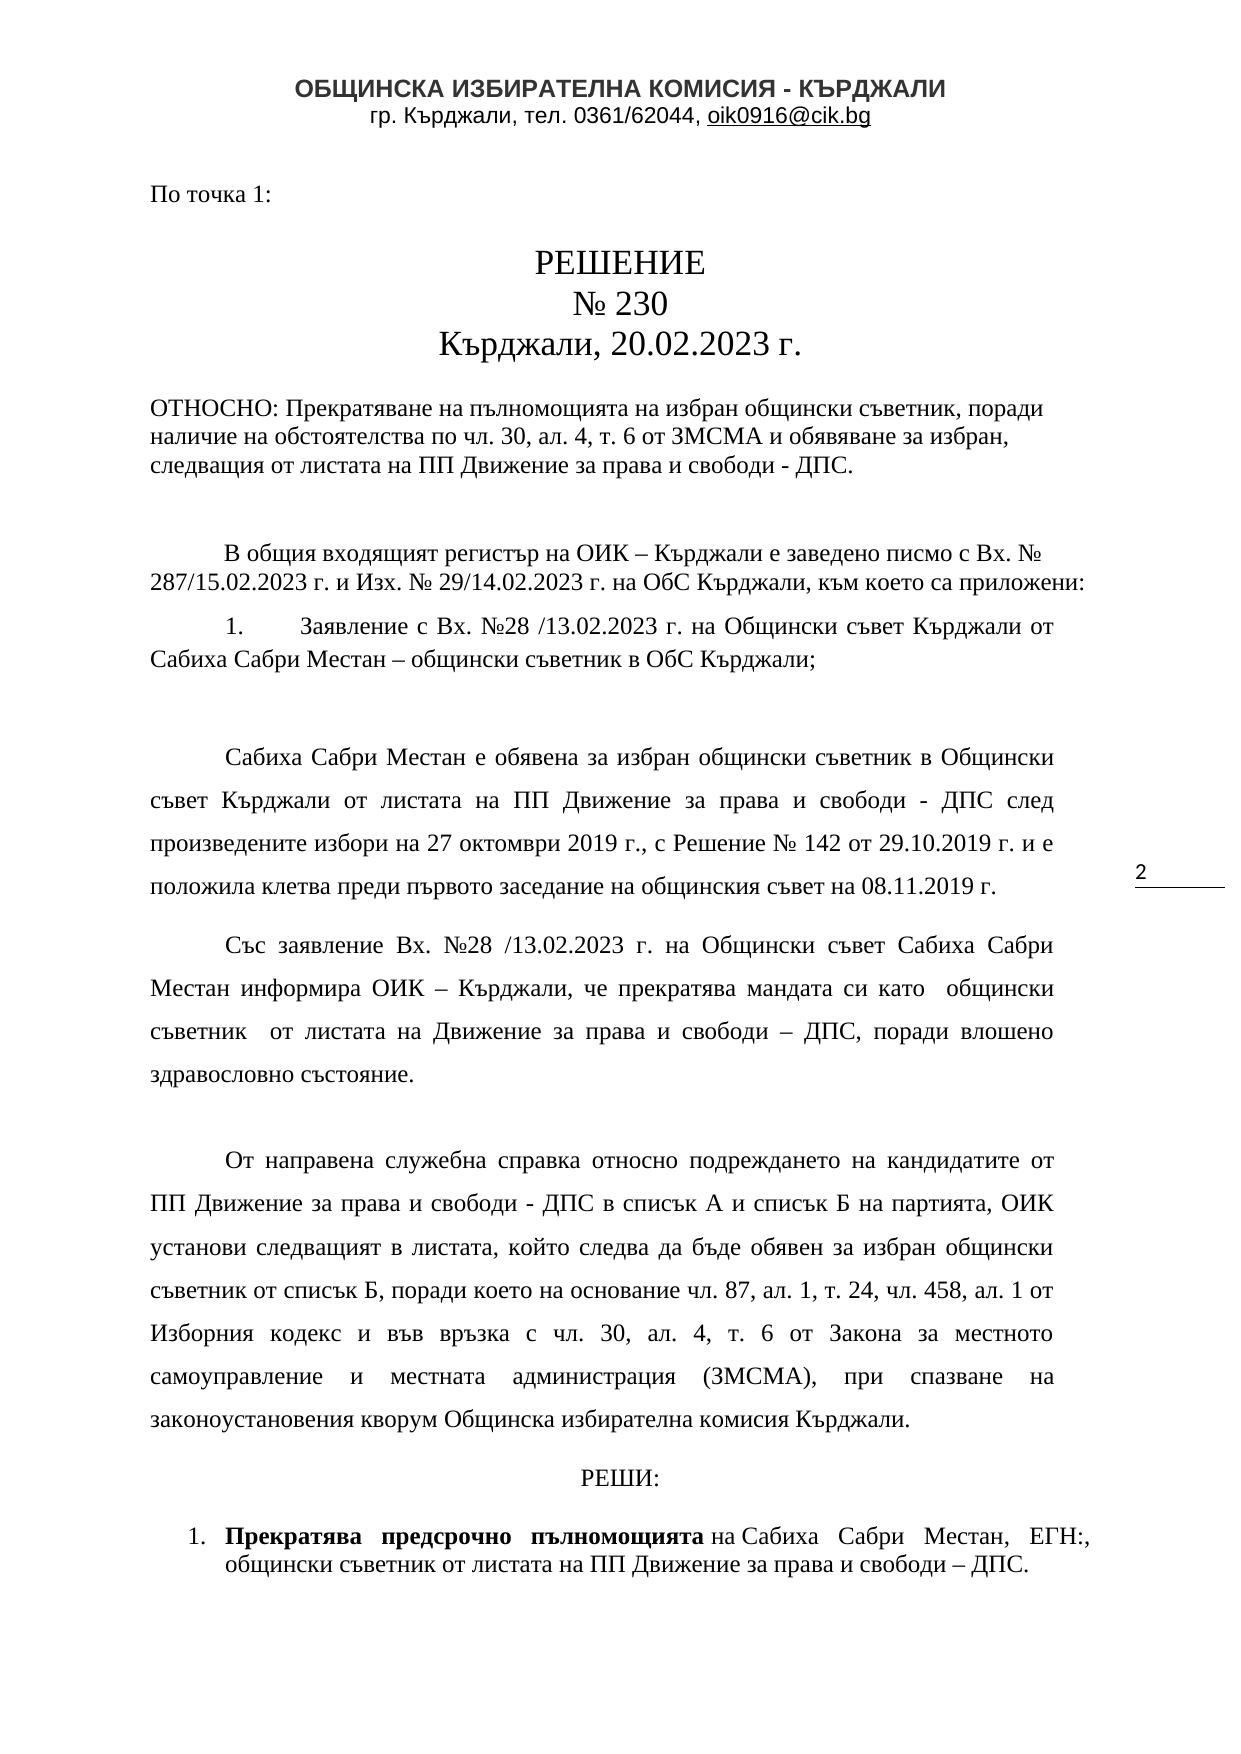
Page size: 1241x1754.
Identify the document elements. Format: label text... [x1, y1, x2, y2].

list От направена служебна справка относно подреждането на кандидатите от ПП Движение за права и свободи - ДПС в списък А и списък Б на партията, ОИК установи следващият в листата, който следва да бъде обявен за избран общински съветник от списък Б, поради което на основание чл. 87, ал. 1, т. 24, чл. 458, ал. 1 от Изборния кодекс и във връзка с чл. 30, ал. 4, т. 6 от Закона за местното самоуправление и местната администрация (ЗМСМА), при спазване на законоустановения кворум Общинска избирателна комисия Кърджали. [150, 1145, 1055, 1433]
list Заявление с Вх. №28 /13.02.2023 г. на Общински съвет Кърджали от Сабиха Сабри Местан – общински съветник в ОбС Кърджали; [150, 611, 1055, 673]
list Със заявление Вх. №28 /13.02.2023 г. на Общински съвет Сабиха Сабри Местан информира ОИК – Кърджали, че прекратява мандата си като общински съветник от листата на Движение за права и свободи – ДПС, поради влошено здравословно състояние. [150, 930, 1055, 1088]
text В общия входящият регистър на ОИК – Кърджали е заведено писмо с Вх. № 287/15.02.2023 г. и Изх. № 29/14.02.2023 г. на ОбС Кърджали, към което са приложени: [150, 538, 1090, 596]
list Прекратява предсрочно пълномощията на Сабиха Сабри Местан, ЕГН:, общински съветник от листата на ПП Движение за права и свободи – ДПС. [187, 1521, 1090, 1578]
text Сабиха Сабри Местан е обявена за избран общински съветник в Общински съвет Кърджали от листата на ПП Движение за права и свободи - ДПС след произведените избори на 27 октомври 2019 г., с Решение № 142 от 29.10.2019 г. и е положила клетва преди първото заседание на общинския съвет на 08.11.2019 г. [150, 742, 1055, 900]
text ОТНОСНО: Прекратяване на пълномощията на избран общински съветник, поради наличие на обстоятелства по чл. 30, ал. 4, т. 6 от ЗМСМА и обявяване за избран, следващия от листата на ПП Движение за права и свободи - ДПС. [150, 393, 1090, 479]
text РЕШИ: [150, 1463, 1090, 1492]
text По точка 1: [150, 179, 1055, 207]
text РЕШЕНИЕ № 230 Кърджали, 20.02.2023 г. [150, 241, 1090, 363]
